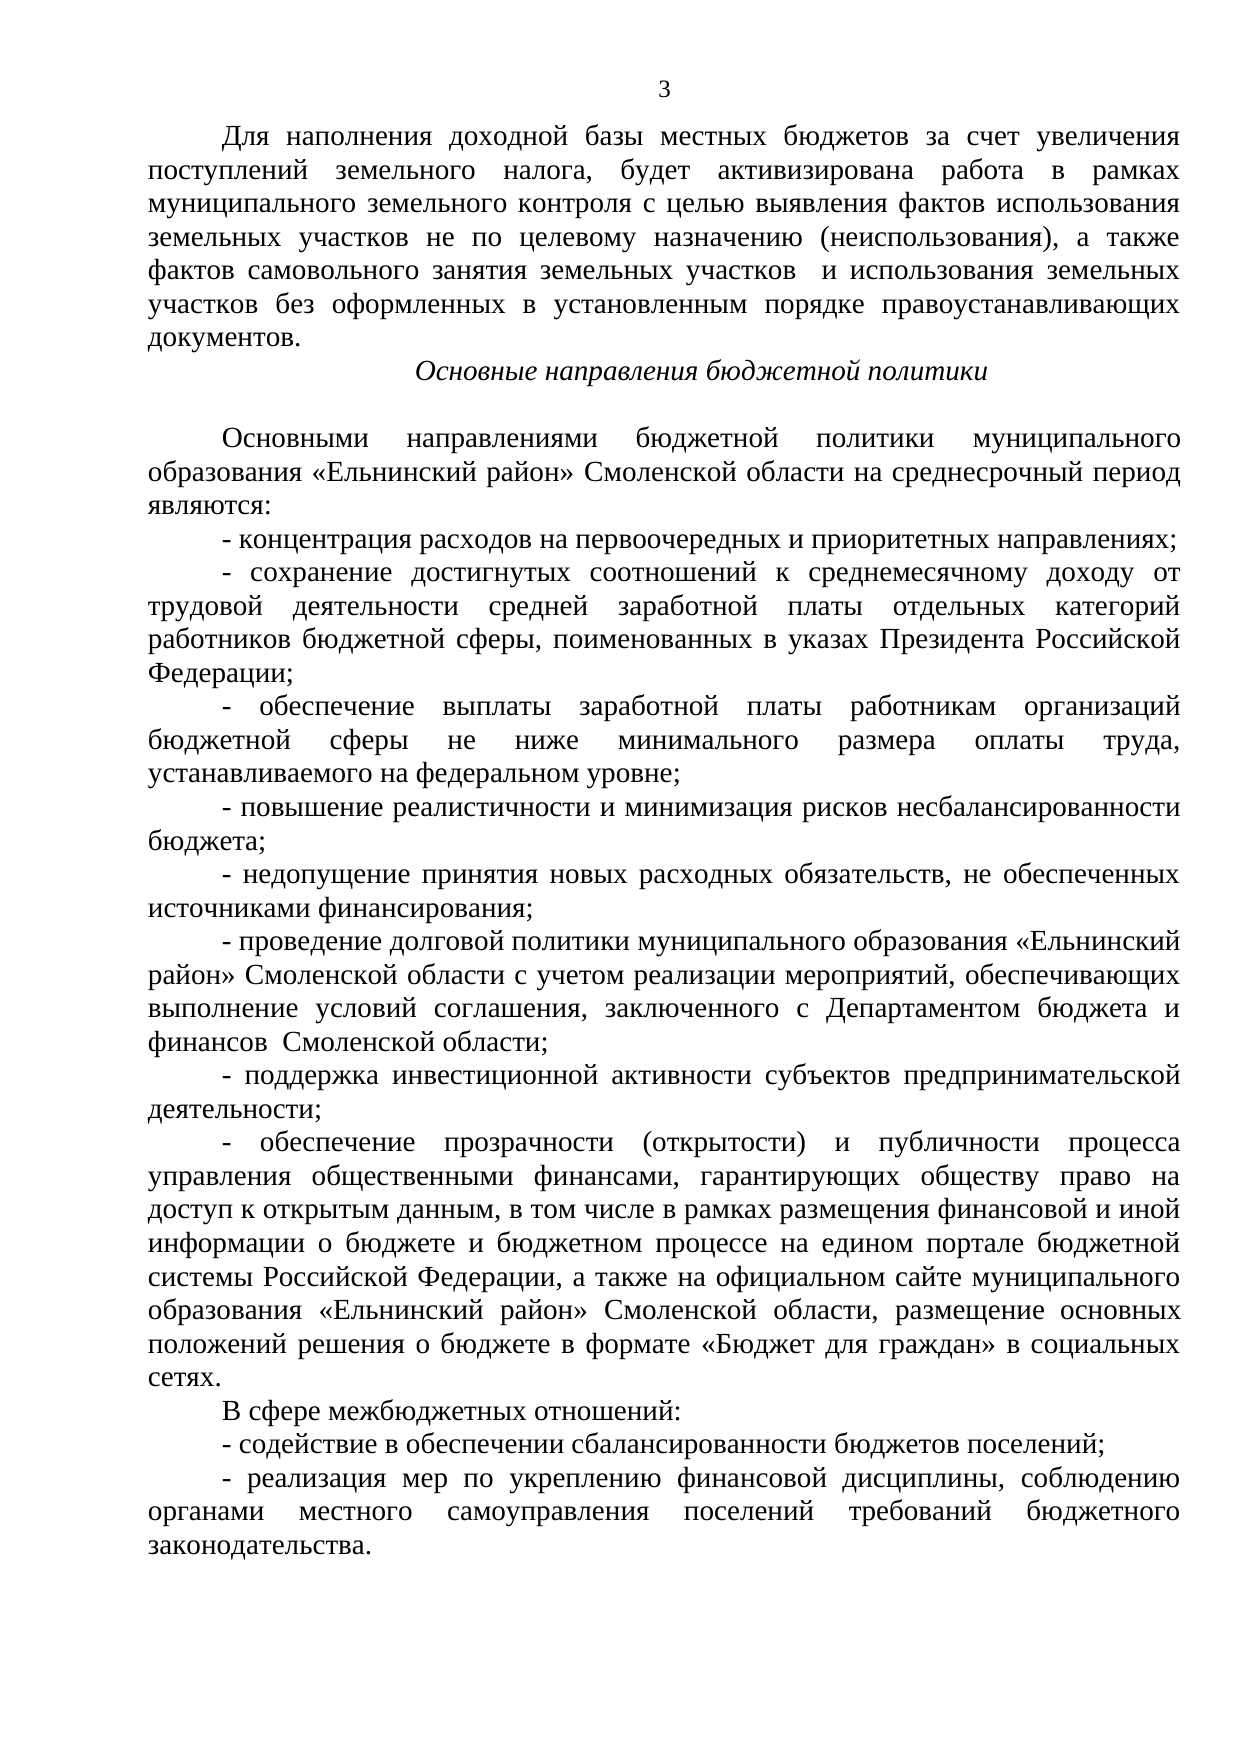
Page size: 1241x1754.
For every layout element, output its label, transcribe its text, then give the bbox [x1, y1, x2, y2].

list - поддержка инвестиционной активности субъектов предпринимательской деятельности; [148, 1057, 1181, 1124]
text - концентрация расходов на первоочередных и приоритетных направлениях; [148, 521, 1181, 554]
list - реализация мер по укреплению финансовой дисциплины, соблюдению органами местного самоуправления поселений требований бюджетного законодательства. [148, 1460, 1181, 1561]
text - обеспечение прозрачности (открытости) и публичности процесса управления общественными финансами, гарантирующих обществу право на доступ к открытым данным, в том числе в рамках размещения финансовой и иной информации о бюджете и бюджетном процессе на едином портале бюджетной системы Российской Федерации, а также на официальном сайте муниципального образования «Ельнинский район» Смоленской области, размещение основных положений решения о бюджете в формате «Бюджет для граждан» в социальных сетях. [148, 1124, 1181, 1393]
text - обеспечение выплаты заработной платы работникам организаций бюджетной сферы не ниже минимального размера оплаты труда, устанавливаемого на федеральном уровне; [148, 688, 1181, 789]
text - сохранение достигнутых соотношений к среднемесячному доходу от трудовой деятельности средней заработной платы отдельных категорий работников бюджетной сферы, поименованных в указах Президента Российской Федерации; [148, 554, 1181, 688]
text - повышение реалистичности и минимизация рисков несбалансированности бюджета; [148, 789, 1181, 856]
list - содействие в обеспечении сбалансированности бюджетов поселений; [148, 1426, 1181, 1460]
text Основными направлениями бюджетной политики муниципального образования «Ельнинский район» Смоленской области на среднесрочный период являются: [148, 420, 1181, 521]
text Основные направления бюджетной политики [148, 353, 1181, 387]
text Для наполнения доходной базы местных бюджетов за счет увеличения поступлений земельного налога, будет активизирована работа в рамках муниципального земельного контроля с целью выявления фактов использования земельных участков не по целевому назначению (неиспользования), а также фактов самовольного занятия земельных участков и использования земельных участков без оформленных в установленным порядке правоустанавливающих документов. [148, 118, 1181, 353]
text - проведение долговой политики муниципального образования «Ельнинский район» Смоленской области с учетом реализации мероприятий, обеспечивающих выполнение условий соглашения, заключенного с Департаментом бюджета и финансов Смоленской области; [148, 923, 1181, 1057]
text В сфере межбюджетных отношений: [148, 1393, 1181, 1426]
text - недопущение принятия новых расходных обязательств, не обеспеченных источниками финансирования; [148, 856, 1181, 923]
